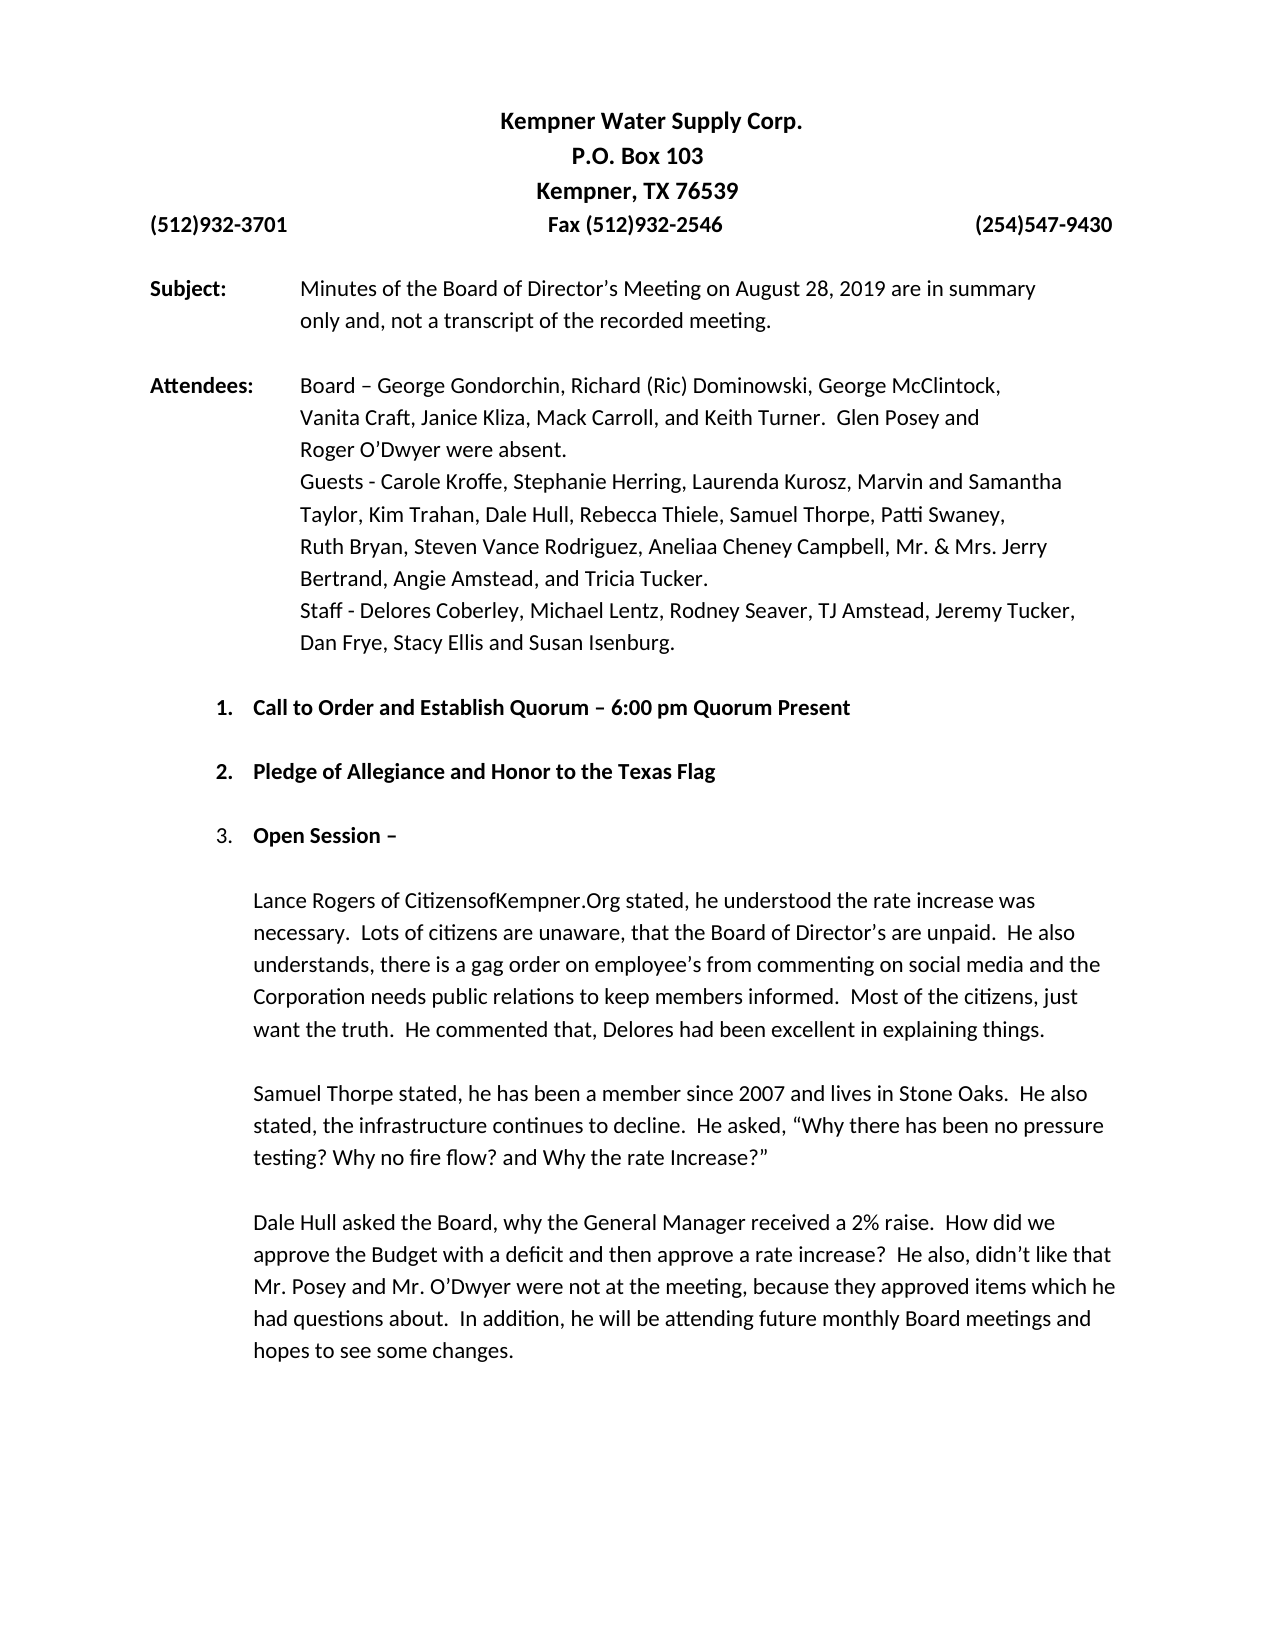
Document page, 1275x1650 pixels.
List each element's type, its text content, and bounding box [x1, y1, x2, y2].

list Samuel Thorpe stated, he has been a member since 2007 and lives in Stone Oaks. He also stated, the infrastructure continues to decline. He asked, “Why there has been no pressure testing? Why no fire flow? and Why the rate Increase?” [253, 1079, 1125, 1171]
text only and, not a transcript of the recorded meeting. [150, 307, 1125, 334]
text Ruth Bryan, Steven Vance Rodriguez, Aneliaa Cheney Campbell, Mr. & Mrs. Jerry [225, 532, 1125, 560]
list Call to Order and Establish Quorum – 6:00 pm Quorum Present [216, 693, 1125, 721]
text Vanita Craft, Janice Kliza, Mack Carroll, and Keith Turner. Glen Posey and [300, 403, 1125, 431]
list necessary. Lots of citizens are unaware, that the Board of Director’s are unpaid. He also understands, there is a gag order on employee’s from commenting on social media and the Corporation needs public relations to keep members informed. Most of the citizens, just want the truth. He commented that, Delores had been excellent in explaining things. [253, 918, 1125, 1043]
list Lance Rogers of CitizensofKempner.Org stated, he understood the rate increase was [253, 886, 1125, 914]
text Guests - Carole Kroffe, Stephanie Herring, Laurenda Kurosz, Marvin and Samantha [150, 467, 1125, 496]
text (512)932-3701 Fax (512)932-2546 (254)547-9430 [150, 210, 1125, 238]
text Roger O’Dwyer were absent. [300, 435, 1125, 463]
list Pledge of Allegiance and Honor to the Texas Flag [216, 757, 1125, 785]
list Dale Hull asked the Board, why the General Manager received a 2% raise. How did we approve the Budget with a deficit and then approve a rate increase? He also, didn’t like that Mr. Posey and Mr. O’Dwyer were not at the meeting, because they approved items which he had questions about. In addition, he will be attending future monthly Board meetings and hopes to see some changes. [253, 1208, 1125, 1364]
text P.O. Box 103 [150, 140, 1125, 171]
text Attendees: Board – George Gondorchin, Richard (Ric) Dominowski, George McClintock, [150, 371, 1125, 399]
text Dan Frye, Stacy Ellis and Susan Isenburg. [225, 628, 1125, 656]
list Open Session – [216, 822, 1125, 849]
text Bertrand, Angie Amstead, and Tricia Tucker. [225, 564, 1125, 592]
text Taylor, Kim Trahan, Dale Hull, Rebecca Thiele, Samuel Thorpe, Patti Swaney, [150, 500, 1125, 528]
text Subject: Minutes of the Board of Director’s Meeting on August 28, 2019 are in summary [150, 274, 1125, 302]
text Kempner, TX 76539 [150, 175, 1125, 206]
text Kempner Water Supply Corp. [150, 105, 1125, 136]
text Staff - Delores Coberley, Michael Lentz, Rodney Seaver, TJ Amstead, Jeremy Tucker, [225, 596, 1125, 624]
